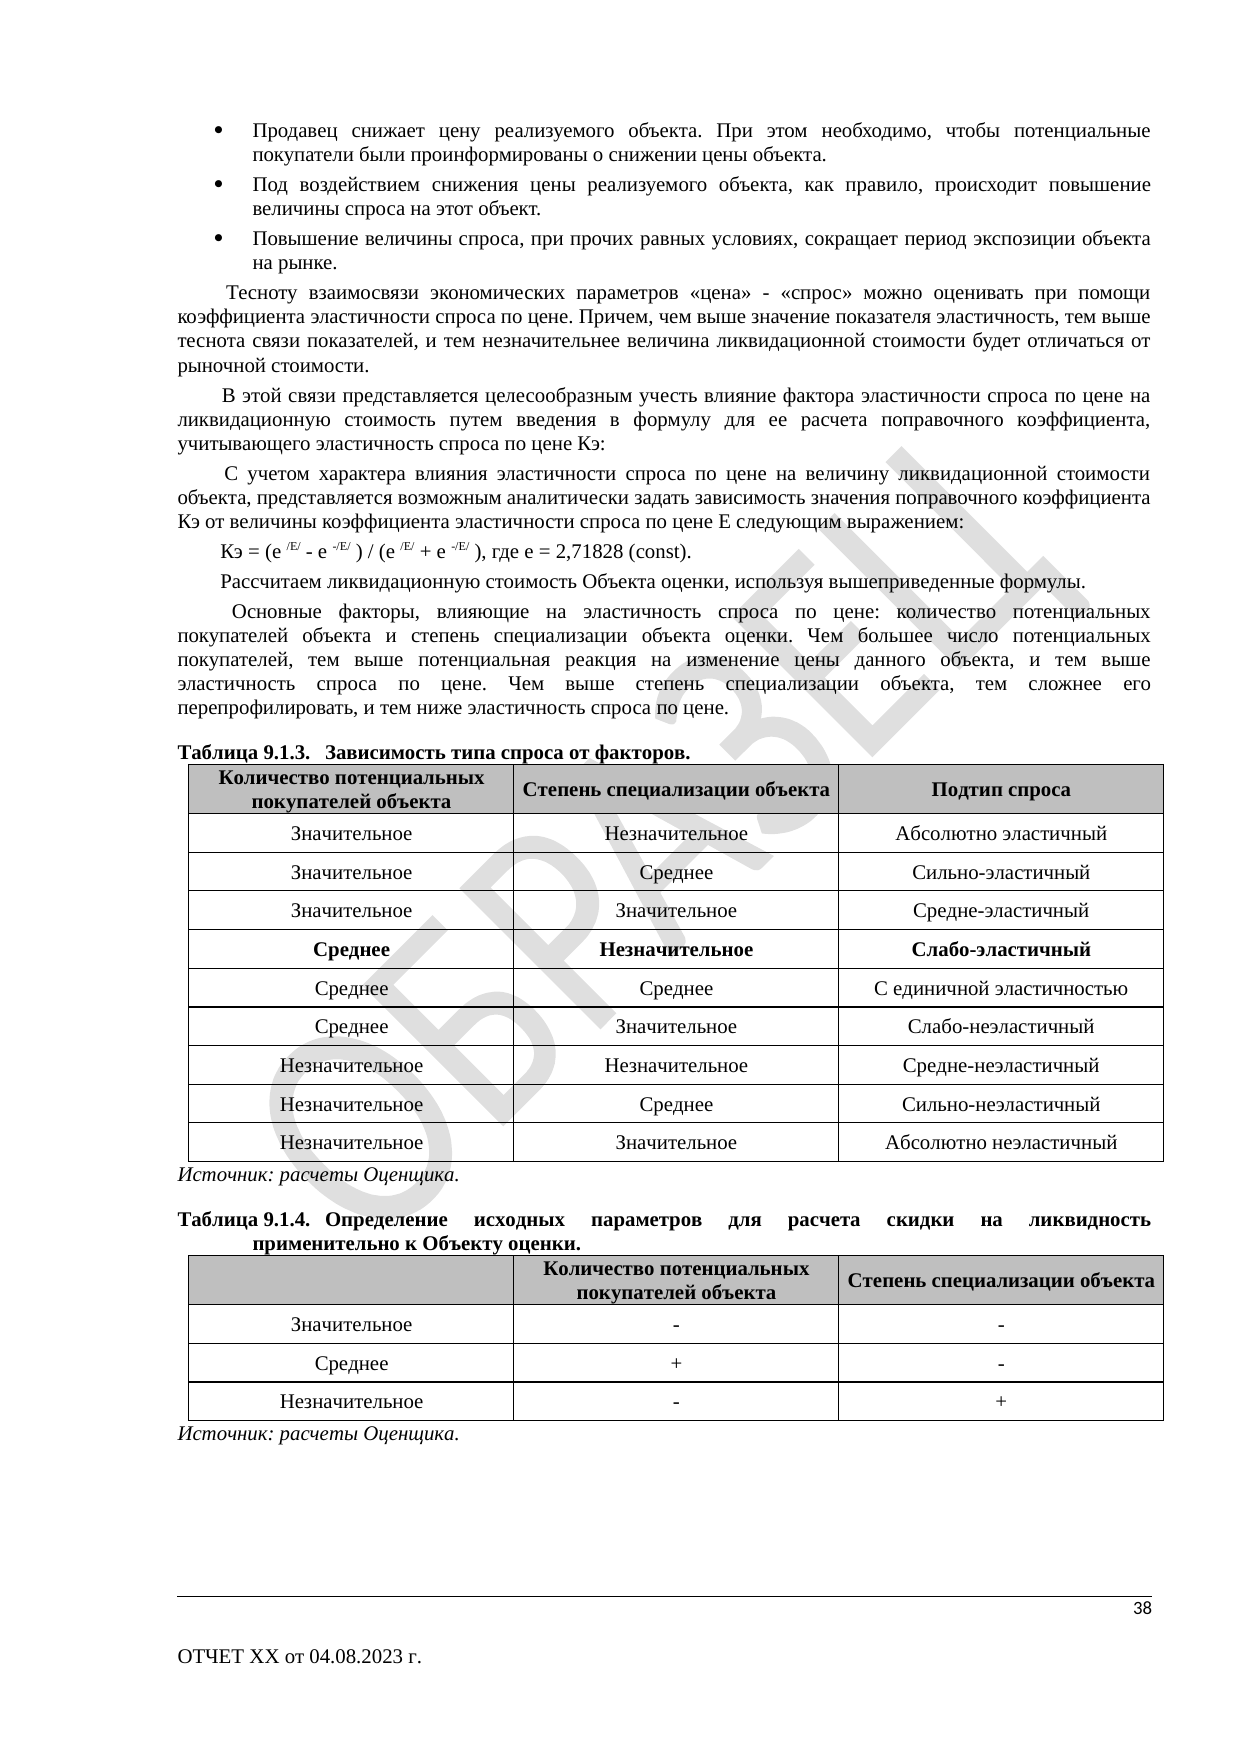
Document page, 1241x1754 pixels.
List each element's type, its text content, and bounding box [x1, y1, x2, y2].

table_cell Значительное [514, 1008, 838, 1045]
table_cell Среднее [514, 969, 838, 1006]
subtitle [177, 1207, 1152, 1255]
table_header Степень специализации объекта [839, 1256, 1163, 1304]
text В этой связи представляется целесообразным учесть влияние фактора эластичности спроса по цене на ликвидационную стоимость путем введения в формулу для ее расчета поправочного коэффициента, учитывающего эластичность спроса по цене Кэ: [177, 382, 1152, 455]
text Тесноту взаимосвязи экономических параметров «цена» - «спрос» можно оценивать при помощи коэффициента эластичности спроса по цене. Причем, чем выше значение показателя эластичность, тем выше теснота связи показателей, и тем незначительнее величина ликвидационной стоимости будет отличаться от рыночной стоимости. [177, 280, 1152, 377]
table_cell Значительное [189, 853, 513, 890]
text Основные факторы, влияющие на эластичность спроса по цене: количество потенциальных покупателей объекта и степень специализации объекта оценки. Чем большее число потенциальных покупателей, тем выше потенциальная реакция на изменение цены данного объекта, и тем выше эластичность спроса по цене. Чем выше степень специализации объекта, тем сложнее его перепрофилировать, и тем ниже эластичность спроса по цене. [177, 599, 1152, 719]
list Под воздействием снижения цены реализуемого объекта, как правило, происходит повышение величины спроса на этот объект. [215, 172, 1152, 220]
table_cell - [514, 1383, 838, 1420]
text Источник: расчеты Оценщика. [177, 1421, 1152, 1445]
table_cell Сильно-эластичный [839, 853, 1163, 890]
table_header Количество потенциальных покупателей объекта [189, 765, 513, 813]
table_cell - [514, 1305, 838, 1343]
table_cell Абсолютно неэластичный [839, 1123, 1163, 1161]
table_cell Среднее [189, 1344, 513, 1381]
table_cell Значительное [189, 1305, 513, 1343]
table_cell Незначительное [189, 1046, 513, 1084]
text Рассчитаем ликвидационную стоимость Объекта оценки, используя вышеприведенные формулы. [177, 569, 1152, 593]
table_cell С единичной эластичностью [839, 969, 1163, 1006]
text Кэ = (e /E/ - e -/E/ ) / (e /E/ + e -/E/ ), где е = 2,71828 (const). [177, 539, 1152, 563]
table_cell Значительное [514, 891, 838, 929]
table_header [189, 1256, 513, 1304]
table_cell Абсолютно эластичный [839, 814, 1163, 852]
table_cell Значительное [189, 814, 513, 852]
table_cell Среднее [189, 930, 513, 968]
table_cell Среднее [189, 1008, 513, 1045]
table_cell Незначительное [189, 1383, 513, 1420]
table_cell Незначительное [514, 930, 838, 968]
table_cell Незначительное [514, 1046, 838, 1084]
table_header Степень специализации объекта [514, 765, 838, 813]
table_header Подтип спроса [839, 765, 1163, 813]
table_cell Значительное [514, 1123, 838, 1161]
table_cell - [839, 1305, 1163, 1343]
table_header Количество потенциальных покупателей объекта [514, 1256, 838, 1304]
table_cell Незначительное [189, 1123, 513, 1161]
text Источник: расчеты Оценщика. [177, 1162, 1152, 1186]
list Продавец снижает цену реализуемого объекта. При этом необходимо, чтобы потенциальные покупатели были проинформированы о снижении цены объекта. [215, 118, 1152, 166]
subtitle Зависимость типа спроса от факторов. [177, 740, 1152, 764]
table_cell Слабо-неэластичный [839, 1008, 1163, 1045]
table_cell - [839, 1344, 1163, 1381]
table_cell + [514, 1344, 838, 1381]
table_cell Среднее [514, 1085, 838, 1122]
table_cell + [839, 1383, 1163, 1420]
table_cell Незначительное [189, 1085, 513, 1122]
table_cell Незначительное [514, 814, 838, 852]
list Повышение величины спроса, при прочих равных условиях, сокращает период экспозиции объекта на рынке. [215, 226, 1152, 274]
table_cell Слабо-эластичный [839, 930, 1163, 968]
text С учетом характера влияния эластичности спроса по цене на величину ликвидационной стоимости объекта, представляется возможным аналитически задать зависимость значения поправочного коэффициента Кэ от величины коэффициента эластичности спроса по цене E следующим выражением: [177, 461, 1152, 533]
table_cell Среднее [514, 853, 838, 890]
table_cell Средне-неэластичный [839, 1046, 1163, 1084]
table_cell Сильно-неэластичный [839, 1085, 1163, 1122]
table_cell Значительное [189, 891, 513, 929]
table_cell Средне-эластичный [839, 891, 1163, 929]
table_cell Среднее [189, 969, 513, 1006]
